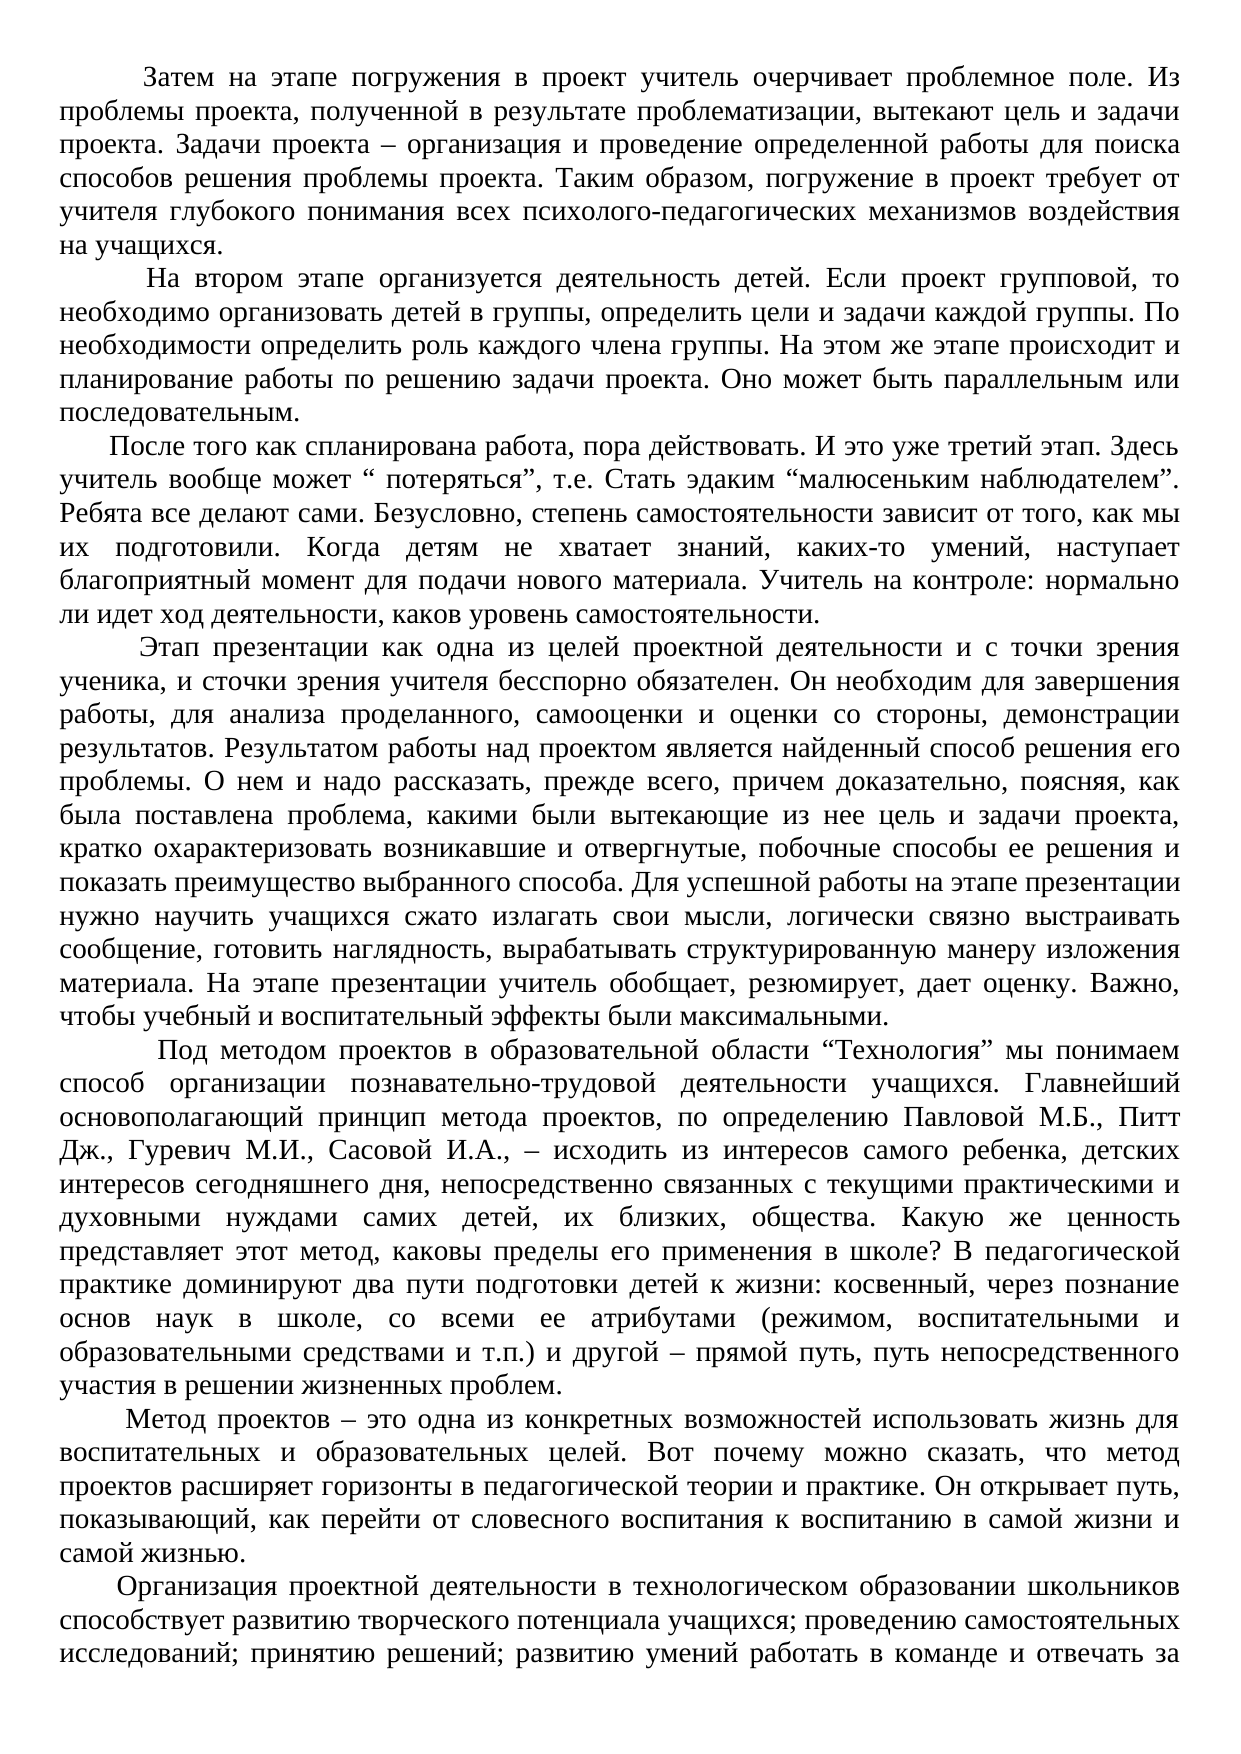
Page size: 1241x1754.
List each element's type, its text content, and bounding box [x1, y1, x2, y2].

text Этап презентации как одна из целей проектной деятельности и с точки зрения ученика, и сточки зрения учителя бесспорно обязателен. Он необходим для завершения работы, для анализа проделанного, самооценки и оценки со стороны, демонстрации результатов. Результатом работы над проектом является найденный способ решения его проблемы. О нем и надо рассказать, прежде всего, причем доказательно, поясняя, как была поставлена проблема, какими были вытекающие из нее цель и задачи проекта, кратко охарактеризовать возникавшие и отвергнутые, побочные способы ее решения и показать преимущество выбранного способа. Для успешной работы на этапе презентации нужно научить учащихся сжато излагать свои мысли, логически связно выстраивать сообщение, готовить наглядность, вырабатывать структурированную манеру изложения материала. На этапе презентации учитель обобщает, резюмирует, дает оценку. Важно, чтобы учебный и воспитательный эффекты были максимальными. [59, 629, 1181, 1032]
text На втором этапе организуется деятельность детей. Если проект групповой, то необходимо организовать детей в группы, определить цели и задачи каждой группы. По необходимости определить роль каждого члена группы. На этом же этапе происходит и планирование работы по решению задачи проекта. Оно может быть параллельным или последовательным. [59, 260, 1181, 428]
text Метод проектов – это одна из конкретных возможностей использовать жизнь для воспитательных и образовательных целей. Вот почему можно сказать, что метод проектов расширяет горизонты в педагогической теории и практике. Он открывает путь, показывающий, как перейти от словесного воспитания к воспитанию в самой жизни и самой жизнью. [59, 1401, 1181, 1568]
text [59, 1568, 1181, 1669]
text Затем на этапе погружения в проект учитель очерчивает проблемное поле. Из проблемы проекта, полученной в результате проблематизации, вытекают цель и задачи проекта. Задачи проекта – организация и проведение определенной работы для поиска способов решения проблемы проекта. Таким образом, погружение в проект требует от учителя глубокого понимания всех психолого-педагогических механизмов воздействия на учащихся. [59, 59, 1181, 260]
text Под методом проектов в образовательной области “Технология” мы понимаем способ организации познавательно-трудовой деятельности учащихся. Главнейший основополагающий принцип метода проектов, по определению Павловой М.Б., Питт Дж., Гуревич М.И., Сасовой И.А., – исходить из интересов самого ребенка, детских интересов сегодняшнего дня, непосредственно связанных с текущими практическими и духовными нуждами самих детей, их близких, общества. Какую же ценность представляет этот метод, каковы пределы его применения в школе? В педагогической практике доминируют два пути подготовки детей к жизни: косвенный, через познание основ наук в школе, со всеми ее атрибутами (режимом, воспитательными и образовательными средствами и т.п.) и другой – прямой путь, путь непосредственного участия в решении жизненных проблем. [59, 1032, 1181, 1401]
text После того как спланирована работа, пора действовать. И это уже третий этап. Здесь учитель вообще может “ потеряться”, т.е. Стать эдаким “малюсеньким наблюдателем”. Ребята все делают сами. Безусловно, степень самостоятельности зависит от того, как мы их подготовили. Когда детям не хватает знаний, каких-то умений, наступает благоприятный момент для подачи нового материала. Учитель на контроле: нормально ли идет ход деятельности, каков уровень самостоятельности. [59, 428, 1181, 629]
